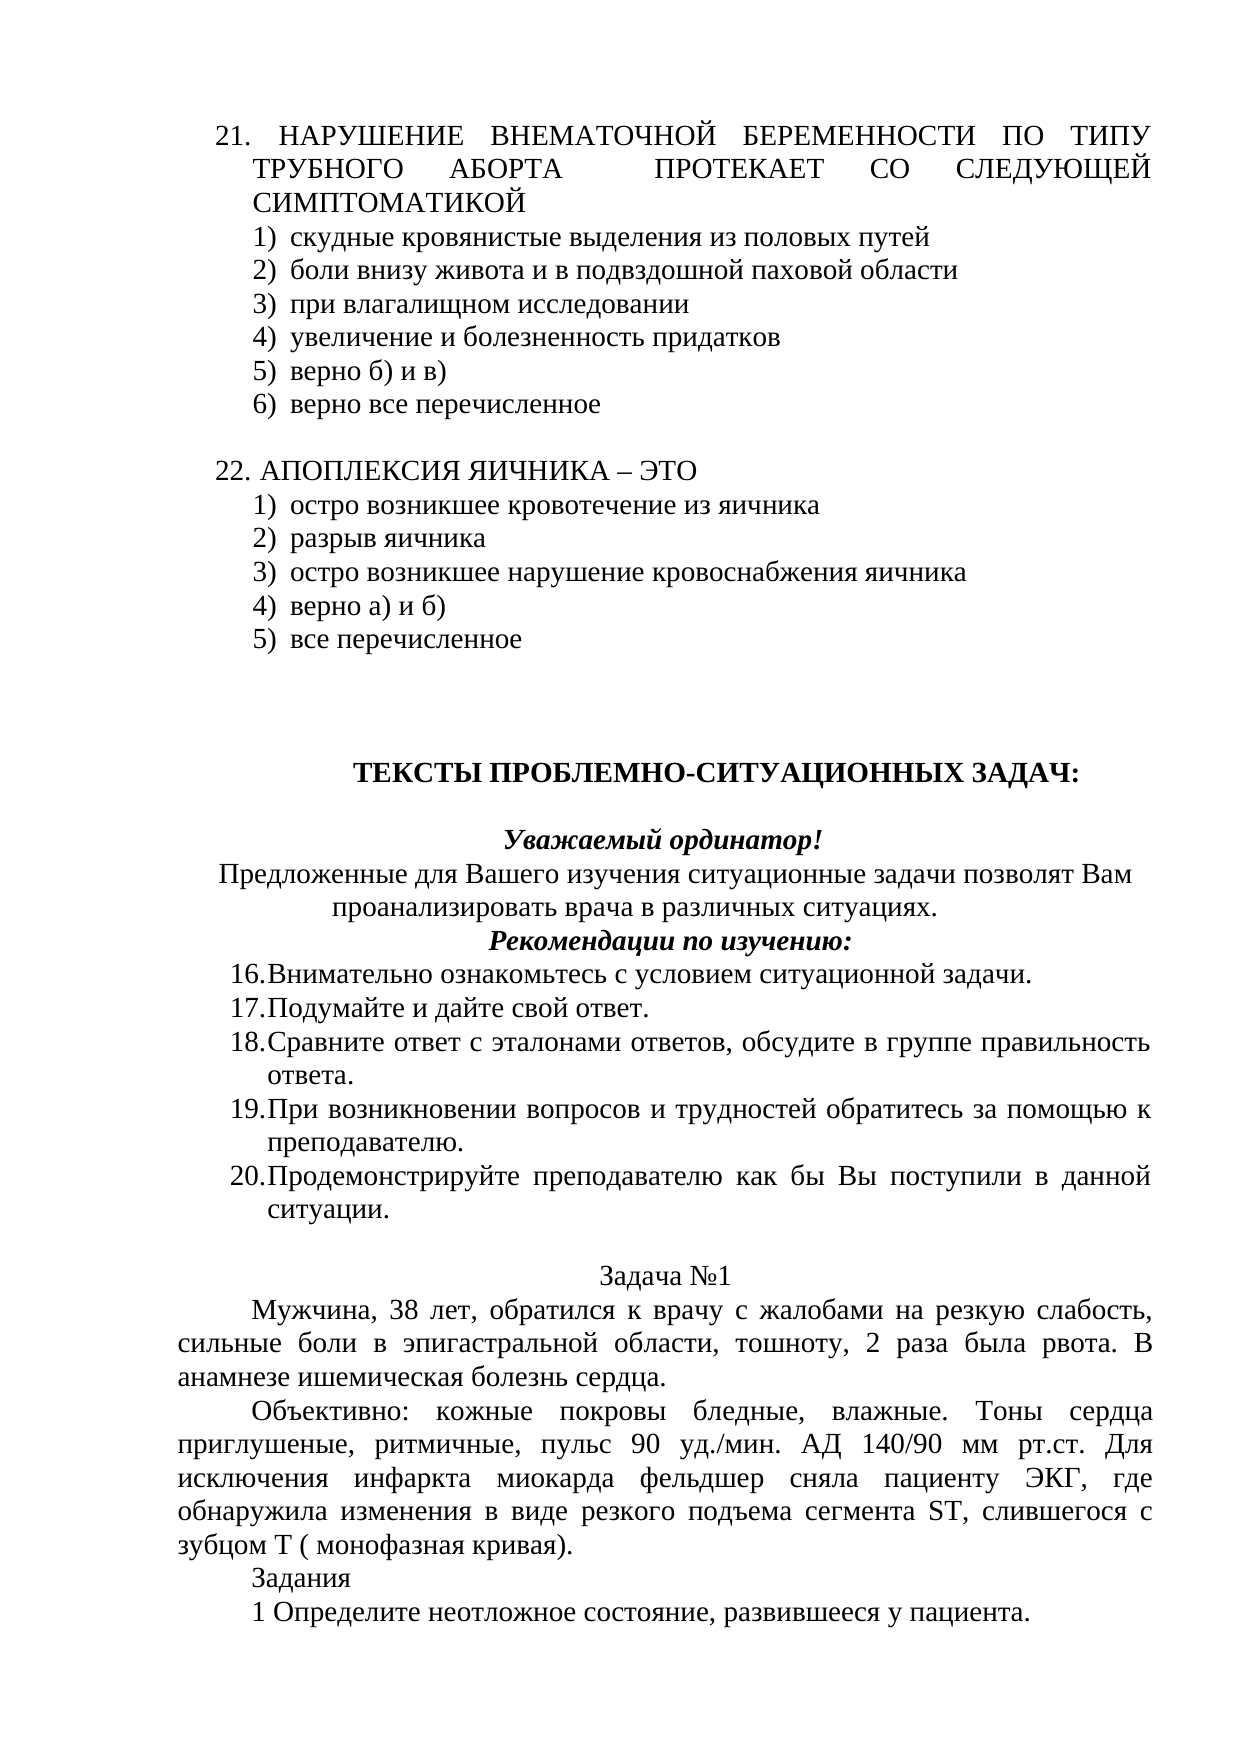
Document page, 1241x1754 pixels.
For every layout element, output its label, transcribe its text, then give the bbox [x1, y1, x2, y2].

text Задача №1 [177, 1258, 1154, 1292]
list Продемонстрируйте преподавателю как бы Вы поступили в данной ситуации. [229, 1158, 1152, 1225]
text Мужчина, 38 лет, обратился к врачу с жалобами на резкую слабость, сильные боли в эпигастральной области, тошноту, 2 раза была рвота. В анамнезе ишемическая болезнь сердца. [177, 1292, 1154, 1393]
list все перечисленное [252, 621, 1152, 655]
text Задания [177, 1560, 1154, 1594]
list Внимательно ознакомьтесь с условием ситуационной задачи. [229, 957, 1152, 990]
list При возникновении вопросов и трудностей обратитесь за помощью к преподавателю. [229, 1091, 1152, 1158]
list увеличение и болезненность придатков [252, 319, 1152, 353]
list Сравните ответ с эталонами ответов, обсудите в группе правильность ответа. [229, 1024, 1152, 1091]
text ТЕКСТЫ ПРОБЛЕМНО-СИТУАЦИОННЫХ ЗАДАЧ: [252, 755, 1181, 789]
text Предложенные для Вашего изучения ситуационные задачи позволят Вам проанализировать врача в различных ситуациях. [118, 856, 1152, 923]
list остро возникшее нарушение кровоснабжения яичника [252, 554, 1152, 588]
list разрыв яичника [252, 521, 1152, 554]
text Уважаемый ординатор! [177, 822, 1152, 856]
list боли внизу живота и в подвздошной паховой области [252, 252, 1152, 286]
list при влагалищном исследовании [252, 286, 1152, 319]
list НАРУШЕНИЕ ВНЕМАТОЧНОЙ БЕРЕМЕННОСТИ ПО ТИПУ ТРУБНОГО АБОРТА ПРОТЕКАЕТ СО СЛЕДУЮЩЕЙ СИМПТОМАТИКОЙ [215, 118, 1152, 219]
text 1 Определите неотложное состояние, развившееся у пациента. [177, 1594, 1154, 1627]
list остро возникшее кровотечение из яичника [252, 487, 1152, 521]
list верно а) и б) [252, 588, 1152, 621]
list верно все перечисленное [252, 386, 1152, 420]
list верно б) и в) [252, 353, 1152, 386]
list Подумайте и дайте свой ответ. [229, 990, 1152, 1024]
list АПОПЛЕКСИЯ ЯИЧНИКА – ЭТО [215, 453, 1152, 487]
text Объективно: кожные покровы бледные, влажные. Тоны сердца приглушеные, ритмичные, пульс 90 уд./мин. АД 140/90 мм рт.ст. Для исключения инфаркта миокарда фельдшер сняла пациенту ЭКГ, где обнаружила изменения в виде резкого подъема сегмента ST, слившегося с зубцом Т ( монофазная кривая). [177, 1393, 1154, 1560]
text Рекомендации по изучению: [118, 923, 1152, 957]
list скудные кровянистые выделения из половых путей [252, 219, 1152, 252]
